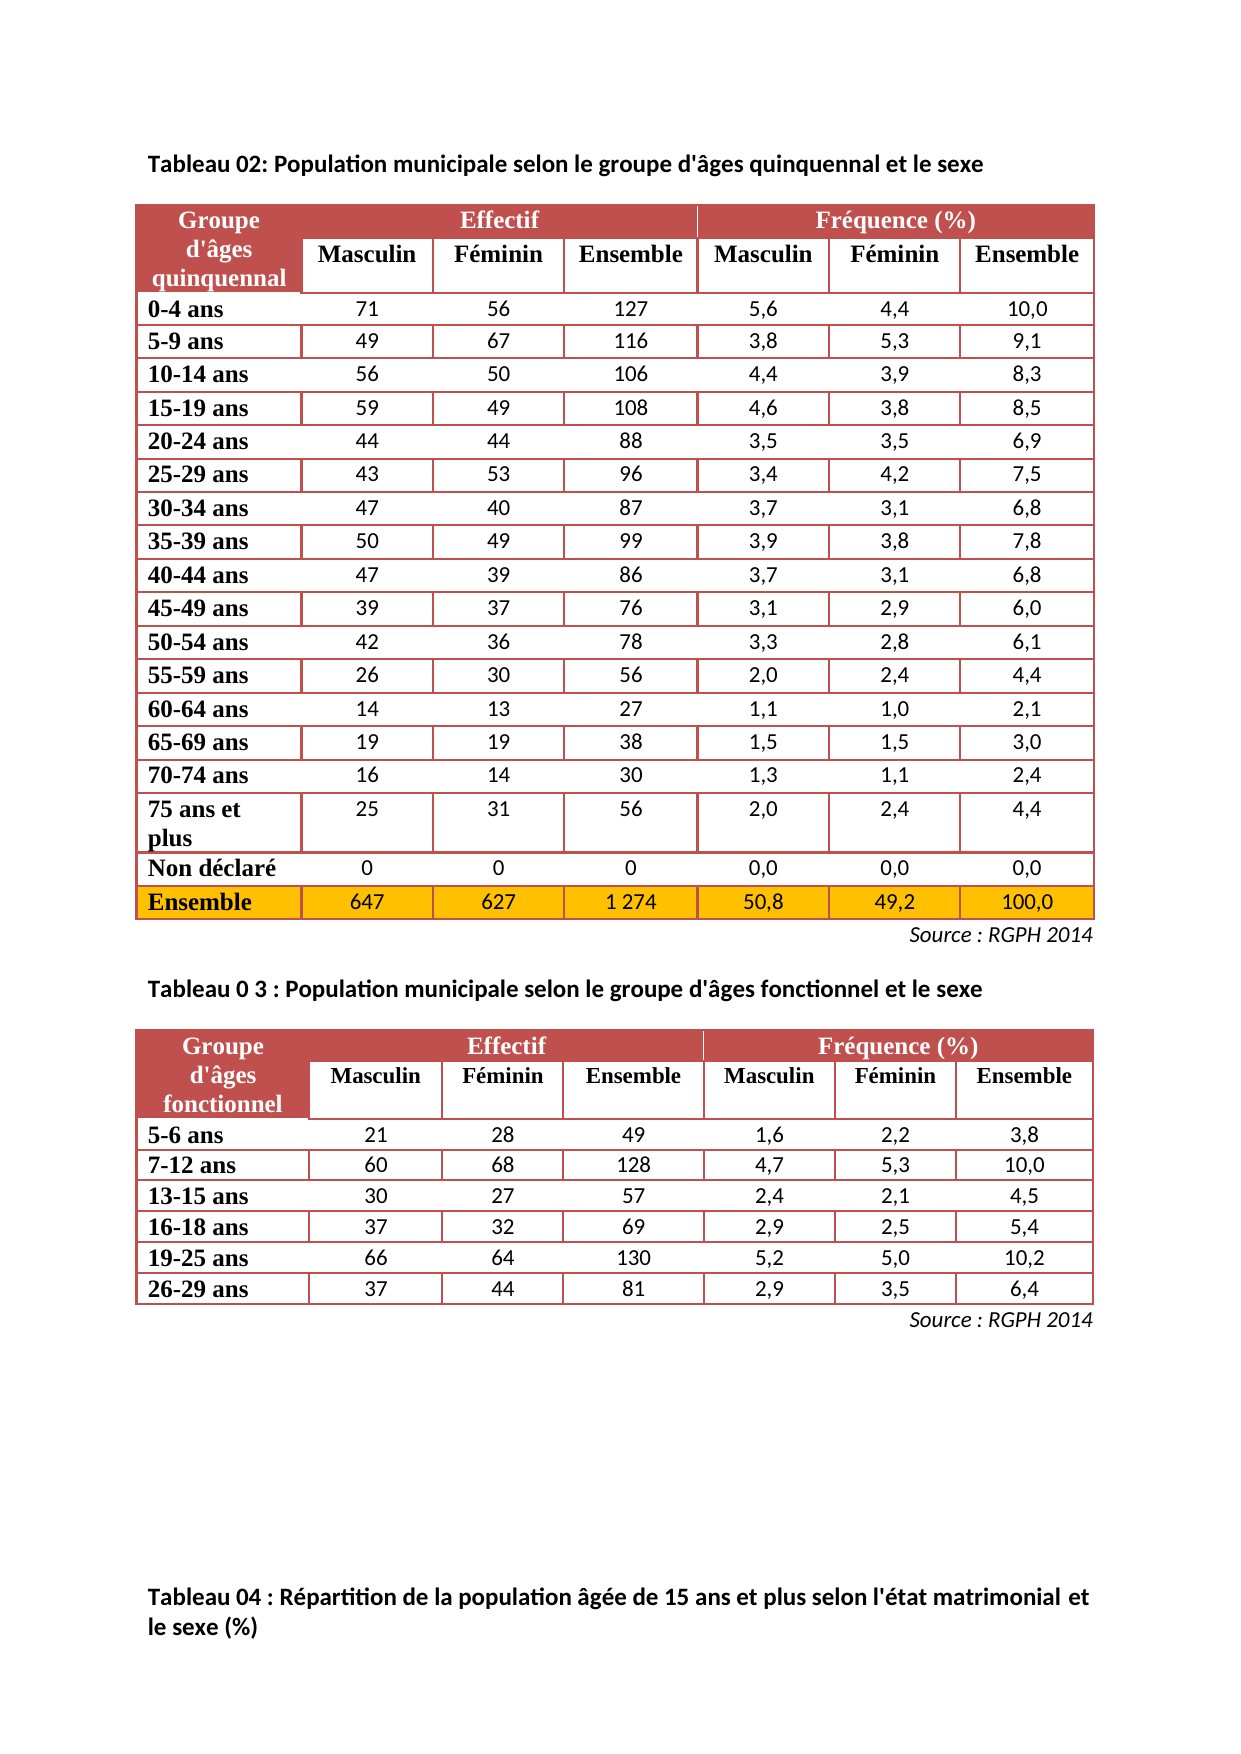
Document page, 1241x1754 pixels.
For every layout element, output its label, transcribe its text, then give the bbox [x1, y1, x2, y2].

table_cell 3,5 [829, 426, 960, 457]
table_cell 2,9 [830, 593, 959, 625]
table_cell 88 [564, 426, 697, 457]
text Tableau 02: Population municipale selon le groupe d'âges quinquennal et le sexe [148, 148, 1092, 178]
table_cell 1,5 [830, 727, 959, 758]
table_cell 3,8 [830, 526, 959, 558]
table_cell 0 [564, 854, 697, 885]
table_cell 67 [434, 326, 563, 357]
table_cell 3,4 [699, 460, 828, 491]
table_cell 4,4 [961, 660, 1093, 692]
table_cell 37 [310, 1274, 441, 1303]
table_cell 60-64 ans [138, 694, 301, 725]
table_cell 86 [564, 560, 697, 591]
table_cell Ensemble [138, 887, 300, 918]
table_cell Non déclaré [138, 854, 301, 885]
table_cell 130 [563, 1243, 703, 1272]
table_cell 1,1 [698, 694, 829, 725]
table_cell 49 [434, 393, 563, 424]
table_cell 2,0 [699, 660, 828, 692]
table_cell 3,5 [836, 1274, 955, 1303]
table_cell 30-34 ans [138, 493, 301, 524]
table_cell 4,7 [705, 1151, 834, 1179]
table_cell 4,4 [829, 294, 960, 324]
table_cell Ensemble [957, 1062, 1092, 1118]
table_header Effectif [309, 1031, 703, 1060]
table_cell 6,8 [960, 493, 1093, 524]
table_cell 3,5 [698, 426, 829, 457]
table_cell 1,5 [699, 727, 828, 758]
table_cell 3,9 [699, 526, 828, 558]
table_cell 13-15 ans [138, 1181, 309, 1210]
table_cell Ensemble [564, 1062, 703, 1118]
table_cell 26 [303, 660, 432, 692]
table_cell 1,6 [704, 1120, 835, 1148]
table_cell Féminin [443, 1062, 562, 1118]
table_cell 37 [434, 593, 563, 625]
table_cell 50,8 [699, 887, 828, 918]
table_cell 65-69 ans [138, 727, 300, 758]
table_cell 44 [433, 426, 564, 457]
table_cell 14 [301, 694, 433, 725]
table_cell 76 [565, 593, 696, 625]
table_cell Masculin [310, 1062, 441, 1118]
table_cell 7,8 [961, 526, 1093, 558]
table_cell 47 [301, 560, 433, 591]
table_cell Féminin [836, 1062, 955, 1118]
table_cell 30 [564, 761, 697, 792]
table_cell 3,8 [830, 393, 959, 424]
table_cell 1,1 [829, 761, 960, 792]
table_cell 47 [301, 493, 433, 524]
table_cell 45-49 ans [138, 593, 300, 625]
table_cell 50 [433, 359, 564, 391]
table_cell 3,9 [829, 359, 960, 391]
table_cell 32 [443, 1212, 562, 1241]
table_cell 56 [565, 794, 696, 851]
table_cell 128 [564, 1151, 703, 1179]
table_cell 3,3 [698, 627, 829, 658]
table_cell 3,0 [961, 727, 1093, 758]
table_cell 116 [565, 326, 696, 357]
table_cell 10,2 [956, 1243, 1092, 1272]
table_cell 5,2 [704, 1243, 835, 1272]
table_cell 10,0 [960, 294, 1093, 324]
table_cell 5,3 [836, 1151, 955, 1179]
table_cell 6,0 [961, 593, 1093, 625]
table_cell 19-25 ans [138, 1243, 309, 1272]
table_cell 0 [433, 854, 564, 885]
table_cell 2,1 [835, 1181, 956, 1210]
table_cell 14 [433, 761, 564, 792]
table_cell 16-18 ans [138, 1212, 308, 1241]
table_cell 108 [565, 393, 696, 424]
table_cell Ensemble [961, 239, 1093, 292]
table_cell 87 [564, 493, 697, 524]
table_cell 68 [443, 1151, 562, 1179]
table_cell Féminin [830, 239, 959, 292]
table_cell 35-39 ans [138, 526, 300, 558]
table_cell 6,1 [960, 627, 1093, 658]
table_cell 20-24 ans [138, 426, 301, 457]
table_cell 4,4 [698, 359, 829, 391]
text Source : RGPH 2014 [148, 1305, 1092, 1333]
table_cell 49 [434, 526, 563, 558]
table_cell 96 [565, 460, 696, 491]
table_cell 36 [433, 627, 564, 658]
table_cell 39 [303, 593, 432, 625]
table_cell 4,6 [699, 393, 828, 424]
table_cell 56 [433, 294, 564, 324]
table_cell 3,1 [829, 493, 960, 524]
table_cell 3,1 [699, 593, 828, 625]
table_cell 6,8 [960, 560, 1093, 591]
table_cell 25 [303, 794, 432, 851]
table_cell 5,6 [698, 294, 829, 324]
table_cell 9,1 [961, 326, 1093, 357]
table_cell 49 [303, 326, 432, 357]
table_cell 3,7 [698, 560, 829, 591]
table_cell 4,2 [830, 460, 959, 491]
table_cell 2,0 [699, 794, 828, 851]
table_cell 3,8 [699, 326, 828, 357]
table_cell 43 [303, 460, 432, 491]
table_cell 2,5 [836, 1212, 955, 1241]
table_header Groupe d'âges quinquennal [138, 206, 301, 292]
table_cell 4,5 [956, 1181, 1092, 1210]
table_cell 2,4 [830, 794, 959, 851]
table_cell Masculin [705, 1062, 834, 1118]
table_cell 25-29 ans [138, 460, 300, 491]
table_cell 1 274 [565, 887, 696, 918]
table_cell 0 [301, 854, 433, 885]
table_cell 21 [309, 1120, 442, 1148]
table_cell 30 [309, 1181, 442, 1210]
table_cell 69 [564, 1212, 703, 1241]
table_cell 3,8 [956, 1120, 1092, 1148]
table_cell 0,0 [960, 854, 1093, 885]
table_cell 99 [565, 526, 696, 558]
text Tableau 0 3 : Population municipale selon le groupe d'âges fonctionnel et le sexe [148, 973, 1092, 1004]
table_cell 13 [433, 694, 564, 725]
table_cell Féminin [434, 239, 563, 292]
table_cell 7-12 ans [138, 1151, 308, 1179]
table_cell 6,9 [960, 426, 1093, 457]
table_cell 7,5 [961, 460, 1093, 491]
table_cell 10,0 [957, 1151, 1092, 1179]
table_cell 71 [301, 294, 433, 324]
table_cell 15-19 ans [138, 393, 300, 424]
table_cell 42 [301, 627, 433, 658]
table_header Groupe d'âges fonctionnel [138, 1031, 309, 1118]
table_cell 6,4 [957, 1274, 1092, 1303]
table_cell 38 [565, 727, 696, 758]
table_cell 8,3 [960, 359, 1093, 391]
table_cell 56 [565, 660, 696, 692]
table_cell 66 [309, 1243, 442, 1272]
table_cell 44 [443, 1274, 562, 1303]
table_cell 2,9 [705, 1212, 834, 1241]
table_cell 27 [564, 694, 697, 725]
text Tableau 04 : Répartition de la population âgée de 15 ans et plus selon l'état matrimonial et le sexe (%) [148, 1581, 1092, 1642]
table_cell 59 [303, 393, 432, 424]
table_cell 127 [564, 294, 697, 324]
table_cell 56 [301, 359, 433, 391]
table_cell 1,0 [829, 694, 960, 725]
table_cell 5,0 [835, 1243, 956, 1272]
table_cell 44 [301, 426, 433, 457]
table_cell 3,1 [829, 560, 960, 591]
table_cell 27 [442, 1181, 563, 1210]
table_cell 55-59 ans [138, 660, 300, 692]
table_cell 4,4 [961, 794, 1093, 851]
table_cell 5-6 ans [138, 1118, 309, 1148]
table_cell 30 [434, 660, 563, 692]
table_cell 0-4 ans [138, 292, 301, 324]
table_cell 49 [563, 1120, 703, 1148]
table_cell 40 [433, 493, 564, 524]
table_cell 19 [303, 727, 432, 758]
table_cell 60 [310, 1151, 441, 1179]
table_cell 0,0 [829, 854, 960, 885]
table_cell 5-9 ans [138, 326, 300, 357]
table_cell 5,3 [830, 326, 959, 357]
table_cell 50 [303, 526, 432, 558]
table_cell 2,8 [829, 627, 960, 658]
table_cell 70-74 ans [138, 761, 301, 792]
table_cell 39 [433, 560, 564, 591]
table_cell 28 [442, 1120, 563, 1148]
table_cell 10-14 ans [138, 359, 301, 391]
text Source : RGPH 2014 [148, 920, 1092, 948]
table_cell 16 [301, 761, 433, 792]
table_cell 100,0 [961, 887, 1093, 918]
table_cell Masculin [303, 239, 432, 292]
table_cell 2,1 [960, 694, 1093, 725]
table_cell 627 [434, 887, 563, 918]
table_cell 106 [564, 359, 697, 391]
table_cell 3,7 [698, 493, 829, 524]
table_cell 1,3 [698, 761, 829, 792]
table_cell 49,2 [830, 887, 959, 918]
table_cell Ensemble [565, 239, 696, 292]
table_cell 40-44 ans [138, 560, 301, 591]
table_cell 647 [303, 887, 432, 918]
table_cell 64 [442, 1243, 563, 1272]
table_header Effectif [301, 206, 697, 237]
table_cell 5,4 [957, 1212, 1092, 1241]
table_cell 26-29 ans [138, 1274, 308, 1303]
table_cell 50-54 ans [138, 627, 301, 658]
table_header Fréquence (%) [704, 1031, 1092, 1060]
table_cell 78 [564, 627, 697, 658]
table_cell 57 [563, 1181, 703, 1210]
table_header Fréquence (%) [698, 206, 1093, 237]
table_cell 2,4 [830, 660, 959, 692]
table_cell Masculin [699, 239, 828, 292]
table_cell 53 [434, 460, 563, 491]
table_cell 2,9 [705, 1274, 834, 1303]
table_cell 81 [564, 1274, 703, 1303]
table_cell 2,4 [960, 761, 1093, 792]
table_cell 75 ans et plus [138, 794, 300, 851]
table_cell 8,5 [961, 393, 1093, 424]
table_cell 2,2 [835, 1120, 956, 1148]
table_cell 37 [310, 1212, 441, 1241]
table_cell 0,0 [698, 854, 829, 885]
table_cell 31 [434, 794, 563, 851]
table_cell 2,4 [704, 1181, 835, 1210]
table_cell 19 [434, 727, 563, 758]
